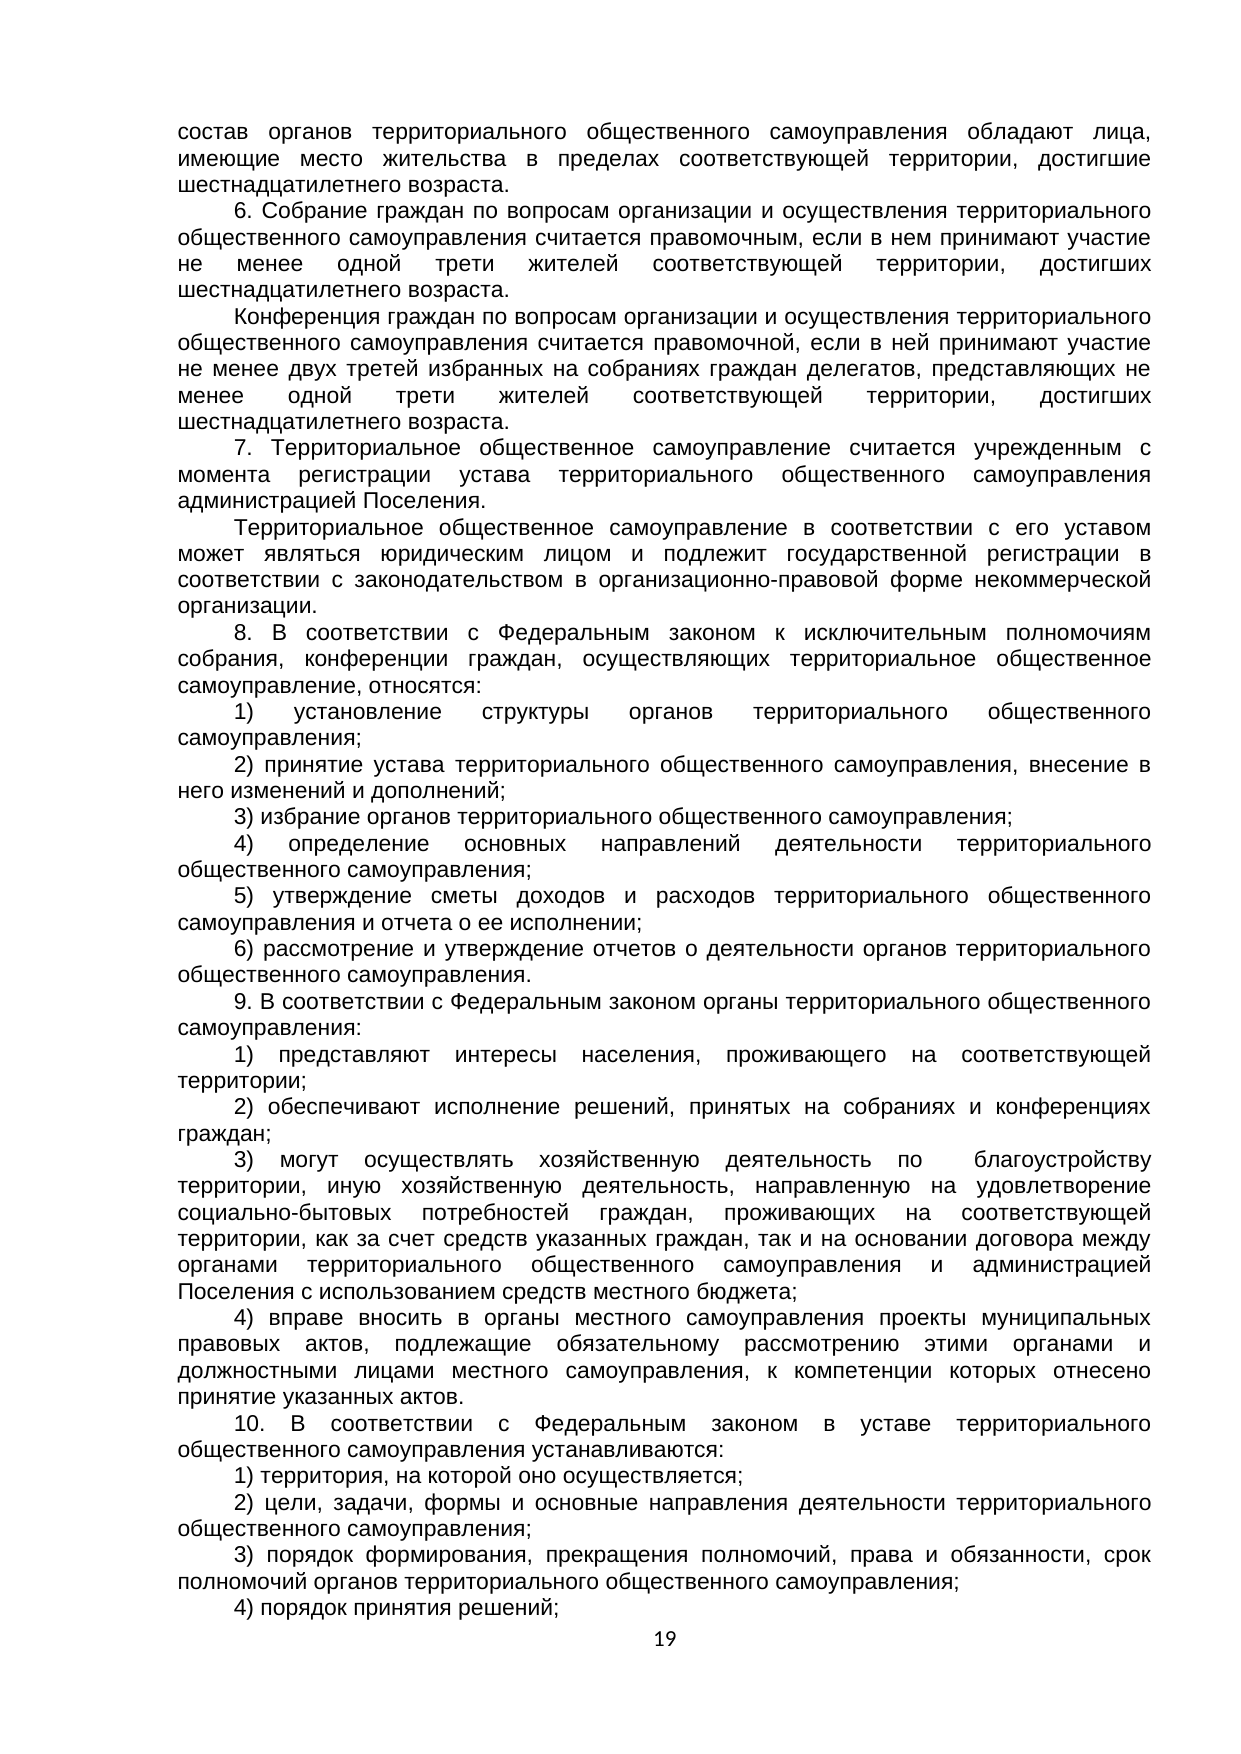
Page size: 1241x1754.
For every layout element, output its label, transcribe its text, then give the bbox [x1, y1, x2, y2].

text 3) порядок формирования, прекращения полномочий, права и обязанности, срок полномочий органов территориального общественного самоуправления; [177, 1541, 1152, 1594]
text 4) определение основных направлений деятельности территориального общественного самоуправления; [177, 830, 1152, 882]
text 3) избрание органов территориального общественного самоуправления; [177, 803, 1152, 830]
text 1) установление структуры органов территориального общественного самоуправления; [177, 698, 1152, 751]
text 6) рассмотрение и утверждение отчетов о деятельности органов территориального общественного самоуправления. [177, 935, 1152, 988]
text 2) принятие устава территориального общественного самоуправления, внесение в него изменений и дополнений; [177, 751, 1152, 803]
text Территориальное общественное самоуправление в соответствии с его уставом может являться юридическим лицом и подлежит государственной регистрации в соответствии с законодательством в организационно-правовой форме некоммерческой организации. [177, 513, 1152, 619]
text 6. Собрание граждан по вопросам организации и осуществления территориального общественного самоуправления считается правомочным, если в нем принимают участие не менее одной трети жителей соответствующей территории, достигших шестнадцатилетнего возраста. [177, 197, 1152, 303]
text 4) вправе вносить в органы местного самоуправления проекты муниципальных правовых актов, подлежащие обязательному рассмотрению этими органами и должностными лицами местного самоуправления, к компетенции которых отнесено принятие указанных актов. [177, 1304, 1152, 1409]
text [177, 118, 1152, 197]
text 9. В соответствии с Федеральным законом органы территориального общественного самоуправления: [177, 988, 1152, 1041]
text 2) цели, задачи, формы и основные направления деятельности территориального общественного самоуправления; [177, 1488, 1152, 1541]
text 3) могут осуществлять хозяйственную деятельность по благоустройству территории, иную хозяйственную деятельность, направленную на удовлетворение социально-бытовых потребностей граждан, проживающих на соответствующей территории, как за счет средств указанных граждан, так и на основании договора между органами территориального общественного самоуправления и администрацией Поселения с использованием средств местного бюджета; [177, 1146, 1152, 1304]
text 7. Территориальное общественное самоуправление считается учрежденным с момента регистрации устава территориального общественного самоуправления администрацией Поселения. [177, 434, 1152, 513]
text 1) представляют интересы населения, проживающего на соответствующей территории; [177, 1041, 1152, 1093]
text 1) территория, на которой оно осуществляется; [177, 1462, 1152, 1488]
text 2) обеспечивают исполнение решений, принятых на собраниях и конференциях граждан; [177, 1093, 1152, 1146]
text Конференция граждан по вопросам организации и осуществления территориального общественного самоуправления считается правомочной, если в ней принимают участие не менее двух третей избранных на собраниях граждан делегатов, представляющих не менее одной трети жителей соответствующей территории, достигших шестнадцатилетнего возраста. [177, 303, 1152, 434]
text 10. В соответствии с Федеральным законом в уставе территориального общественного самоуправления устанавливаются: [177, 1409, 1152, 1462]
text 4) порядок принятия решений; [177, 1594, 1152, 1620]
text 5) утверждение сметы доходов и расходов территориального общественного самоуправления и отчета о ее исполнении; [177, 882, 1152, 935]
text 8. В соответствии с Федеральным законом к исключительным полномочиям собрания, конференции граждан, осуществляющих территориальное общественное самоуправление, относятся: [177, 619, 1152, 698]
